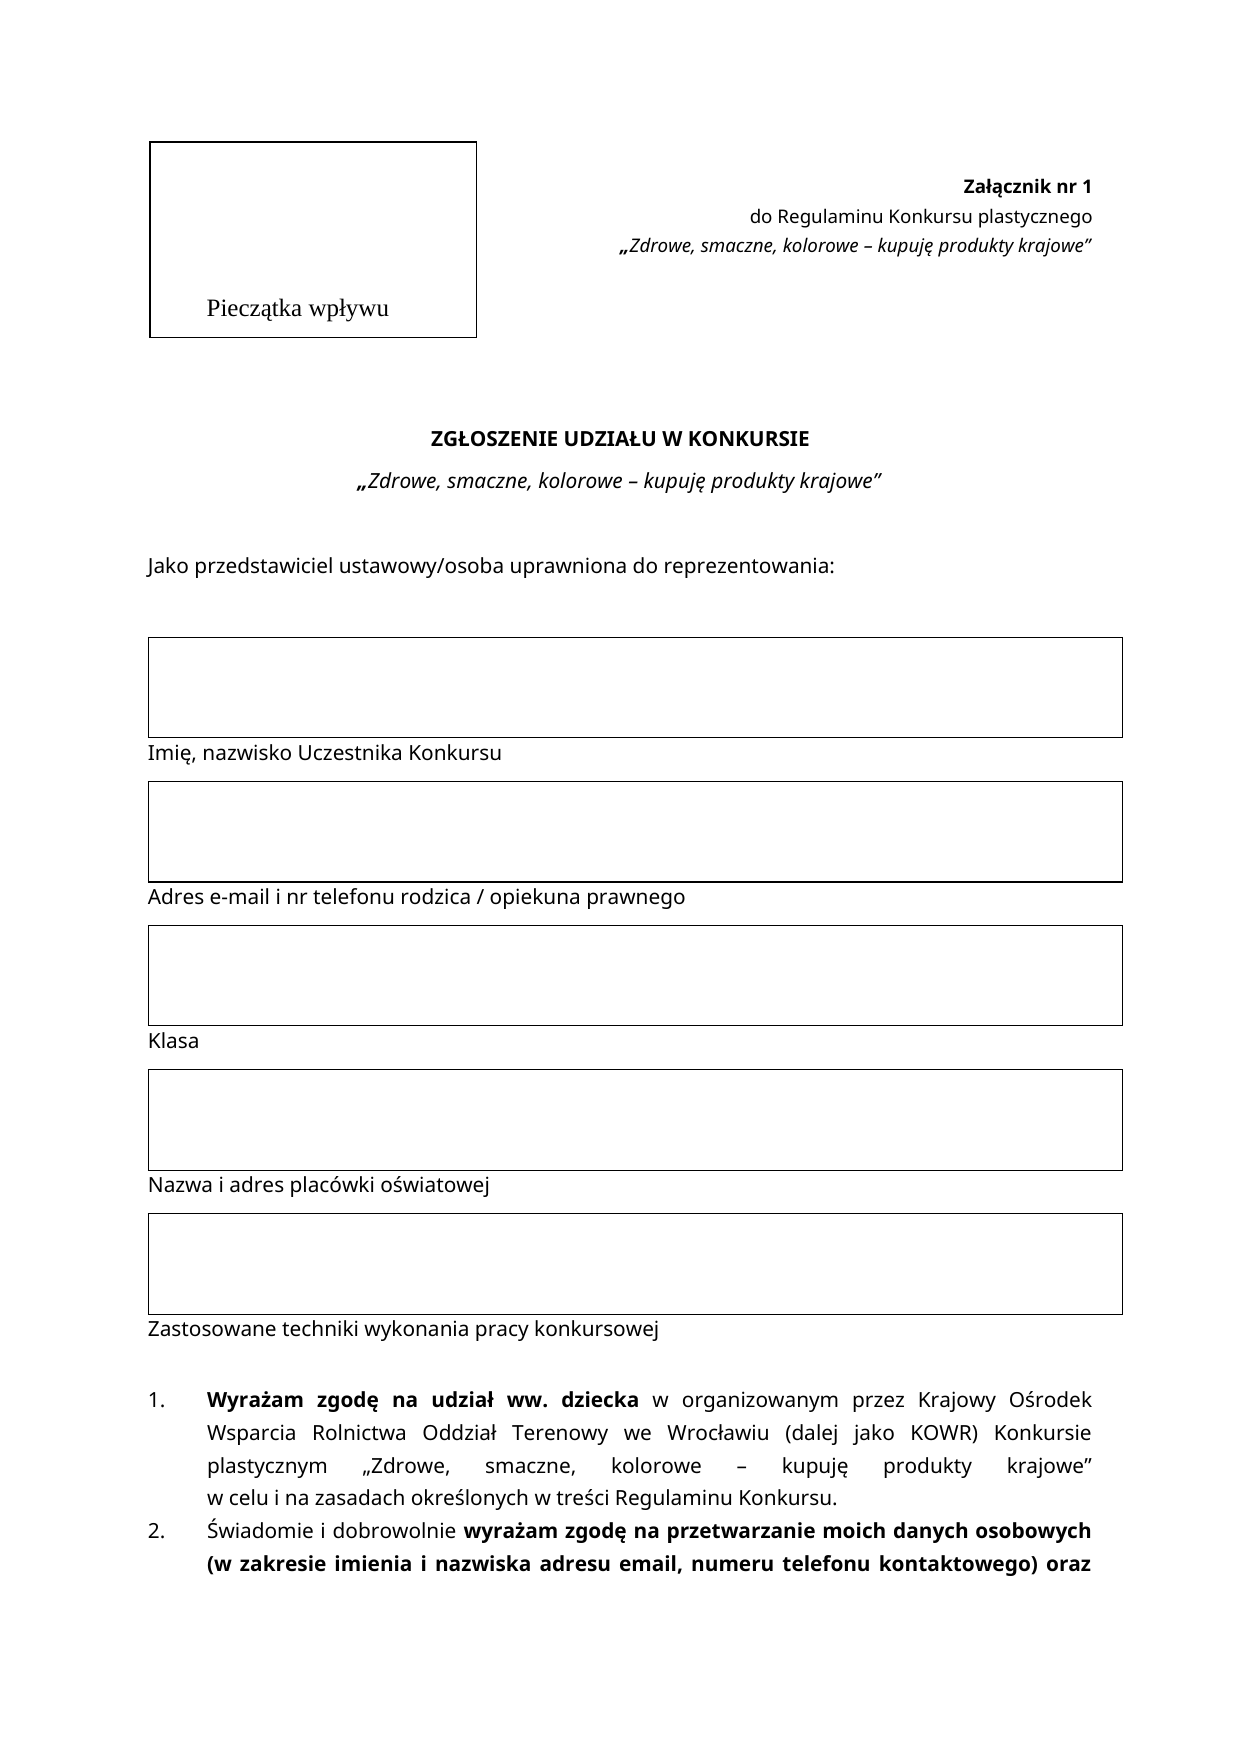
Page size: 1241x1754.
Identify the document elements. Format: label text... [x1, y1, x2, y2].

text „Zdrowe, smaczne, kolorowe – kupuję produkty krajowe” [148, 466, 1093, 495]
list Wyrażam zgodę na udział ww. dziecka w organizowanym przez Krajowy Ośrodek Wsparcia Rolnictwa Oddział Terenowy we Wrocławiu (dalej jako KOWR) Konkursie plastycznym „Zdrowe, smaczne, kolorowe – kupuję produkty krajowe” w celu i na zasadach określonych w treści Regulaminu Konkursu. [148, 1386, 1093, 1512]
table_header [149, 638, 1122, 737]
text ZGŁOSZENIE UDZIAŁU W KONKURSIE [148, 424, 1093, 452]
table_header [149, 1070, 1122, 1169]
table_header [149, 1214, 1122, 1313]
text Jako przedstawiciel ustawowy/osoba uprawniona do reprezentowania: [148, 552, 1093, 580]
table_header [149, 926, 1122, 1025]
text Nazwa i adres placówki oświatowej [148, 1171, 1093, 1199]
text Klasa [148, 1026, 1093, 1055]
text do Regulaminu Konkursu plastycznego [477, 203, 1093, 228]
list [148, 1516, 1093, 1577]
text Imię, nazwisko Uczestnika Konkursu [148, 738, 1093, 767]
text Załącznik nr 1 [477, 174, 1093, 199]
table_header [149, 782, 1122, 881]
text Adres e-mail i nr telefonu rodzica / opiekuna prawnego [148, 883, 1093, 911]
text Zastosowane techniki wykonania pracy konkursowej [148, 1315, 1093, 1343]
text „Zdrowe, smaczne, kolorowe – kupuję produkty krajowe” [477, 232, 1093, 258]
